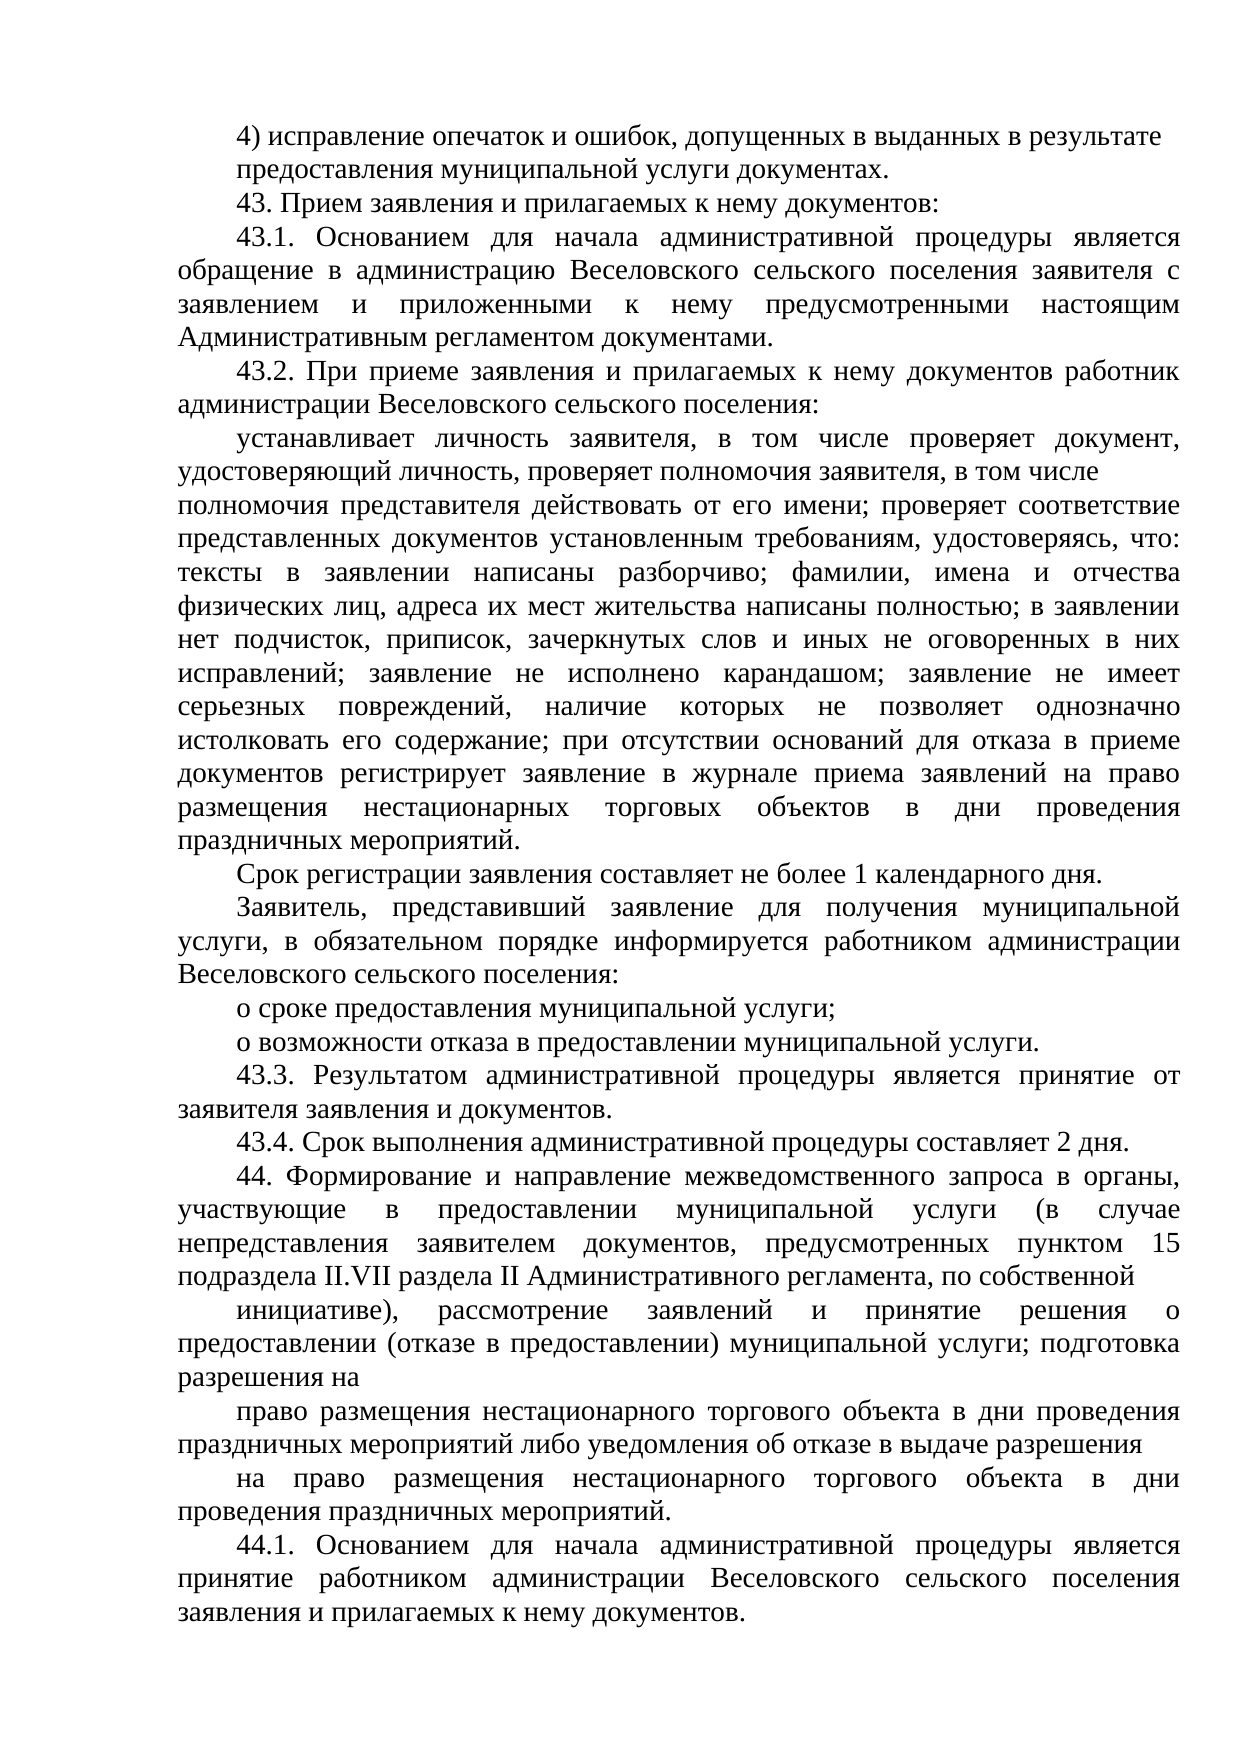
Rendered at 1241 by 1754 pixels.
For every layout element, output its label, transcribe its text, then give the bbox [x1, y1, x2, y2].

text 43.4. Срок выполнения административной процедуры составляет 2 дня. [177, 1124, 1181, 1158]
text инициативе), рассмотрение заявлений и принятие решения о предоставлении (отказе в предоставлении) муниципальной услуги; подготовка разрешения на [177, 1292, 1181, 1393]
text Срок регистрации заявления составляет не более 1 календарного дня. [177, 856, 1181, 889]
text о возможности отказа в предоставлении муниципальной услуги. [177, 1024, 1181, 1057]
text предоставления муниципальной услуги документах. [177, 152, 1181, 185]
text 43. Прием заявления и прилагаемых к нему документов: [177, 185, 1181, 219]
text 43.1. Основанием для начала административной процедуры является обращение в администрацию Веселовского сельского поселения заявителя с заявлением и приложенными к нему предусмотренными настоящим Административным регламентом документами. [177, 219, 1181, 353]
text право размещения нестационарного торгового объекта в дни проведения праздничных мероприятий либо уведомления об отказе в выдаче разрешения [177, 1393, 1181, 1460]
text 44. Формирование и направление межведомственного запроса в органы, участвующие в предоставлении муниципальной услуги (в случае непредставления заявителем документов, предусмотренных пунктом 15 подраздела II.VII раздела II Административного регламента, по собственной [177, 1158, 1181, 1292]
text Заявитель, представивший заявление для получения муниципальной услуги, в обязательном порядке информируется работником администрации Веселовского сельского поселения: [177, 889, 1181, 990]
text 4) исправление опечаток и ошибок, допущенных в выданных в результате [177, 118, 1181, 152]
text полномочия представителя действовать от его имени; проверяет соответствие представленных документов установленным требованиям, удостоверяясь, что: тексты в заявлении написаны разборчиво; фамилии, имена и отчества физических лиц, адреса их мест жительства написаны полностью; в заявлении нет подчисток, приписок, зачеркнутых слов и иных не оговоренных в них исправлений; заявление не исполнено карандашом; заявление не имеет серьезных повреждений, наличие которых не позволяет однозначно истолковать его содержание; при отсутствии оснований для отказа в приеме документов регистрирует заявление в журнале приема заявлений на право размещения нестационарных торговых объектов в дни проведения праздничных мероприятий. [177, 487, 1181, 856]
text 43.3. Результатом административной процедуры является принятие от заявителя заявления и документов. [177, 1057, 1181, 1124]
text 44.1. Основанием для начала административной процедуры является принятие работником администрации Веселовского сельского поселения заявления и прилагаемых к нему документов. [177, 1527, 1181, 1627]
text о сроке предоставления муниципальной услуги; [177, 990, 1181, 1024]
text устанавливает личность заявителя, в том числе проверяет документ, удостоверяющий личность, проверяет полномочия заявителя, в том числе [177, 420, 1181, 487]
text на право размещения нестационарного торгового объекта в дни проведения праздничных мероприятий. [177, 1460, 1181, 1527]
text 43.2. При приеме заявления и прилагаемых к нему документов работник администрации Веселовского сельского поселения: [177, 353, 1181, 420]
